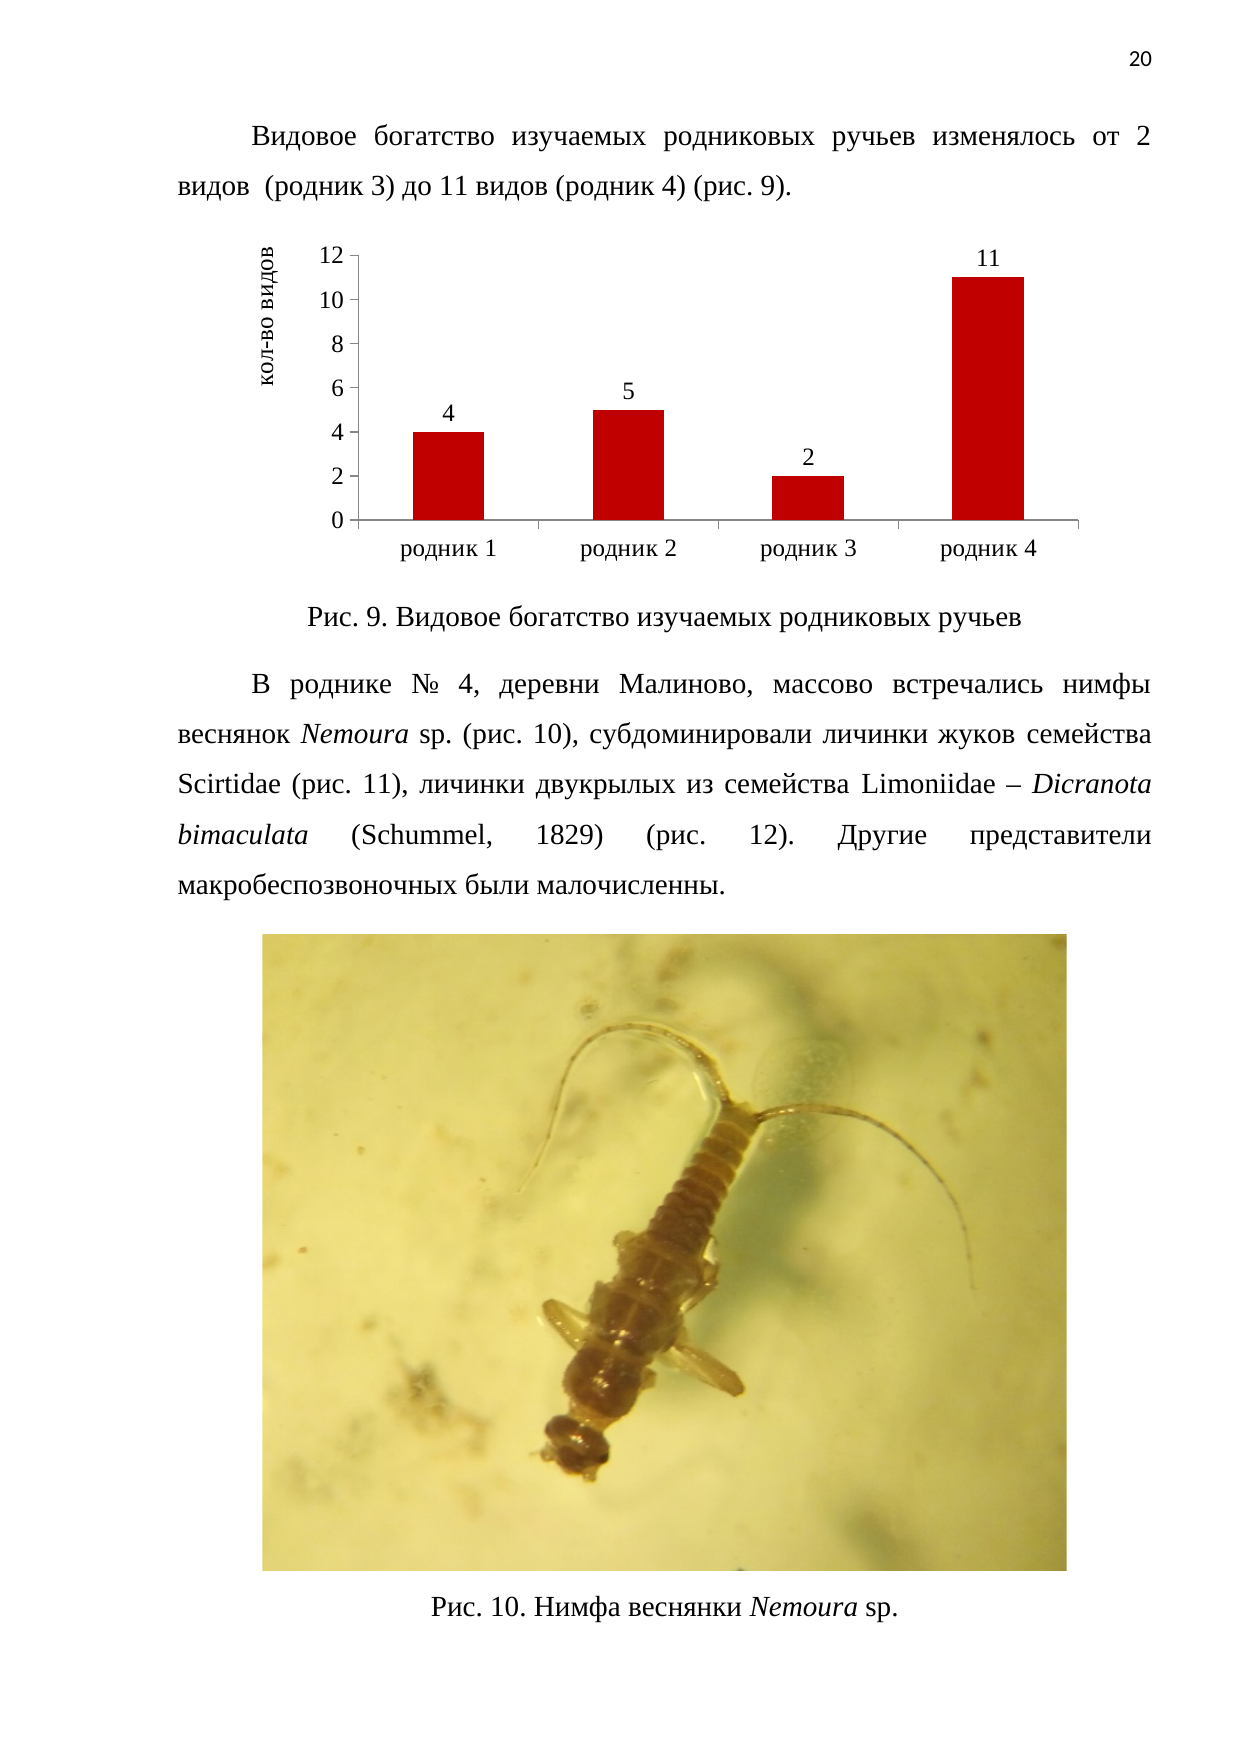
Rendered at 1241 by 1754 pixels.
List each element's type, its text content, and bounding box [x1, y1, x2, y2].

text Рис. 9. Видовое богатство изучаемых родниковых ручьев [177, 599, 1152, 632]
text Рис. 10. Нимфа веснянки Nemoura sp. [177, 1589, 1152, 1622]
text В роднике № 4, деревни Малиново, массово встречались нимфы веснянок Nemoura sp. (рис. 10), субдоминировали личинки жуков семейства Scirtidae (рис. 11), личинки двукрылых из семейства Limoniidae – Dicranota bimaculata (Schummel, 1829) (рис. 12). Другие представители макробеспозвоночных были малочисленны. [177, 666, 1152, 901]
picture [262, 934, 1067, 1571]
text Видовое богатство изучаемых родниковых ручьев изменялось от 2 видов (родник 3) до 11 видов (родник 4) (рис. 9). [177, 118, 1152, 202]
